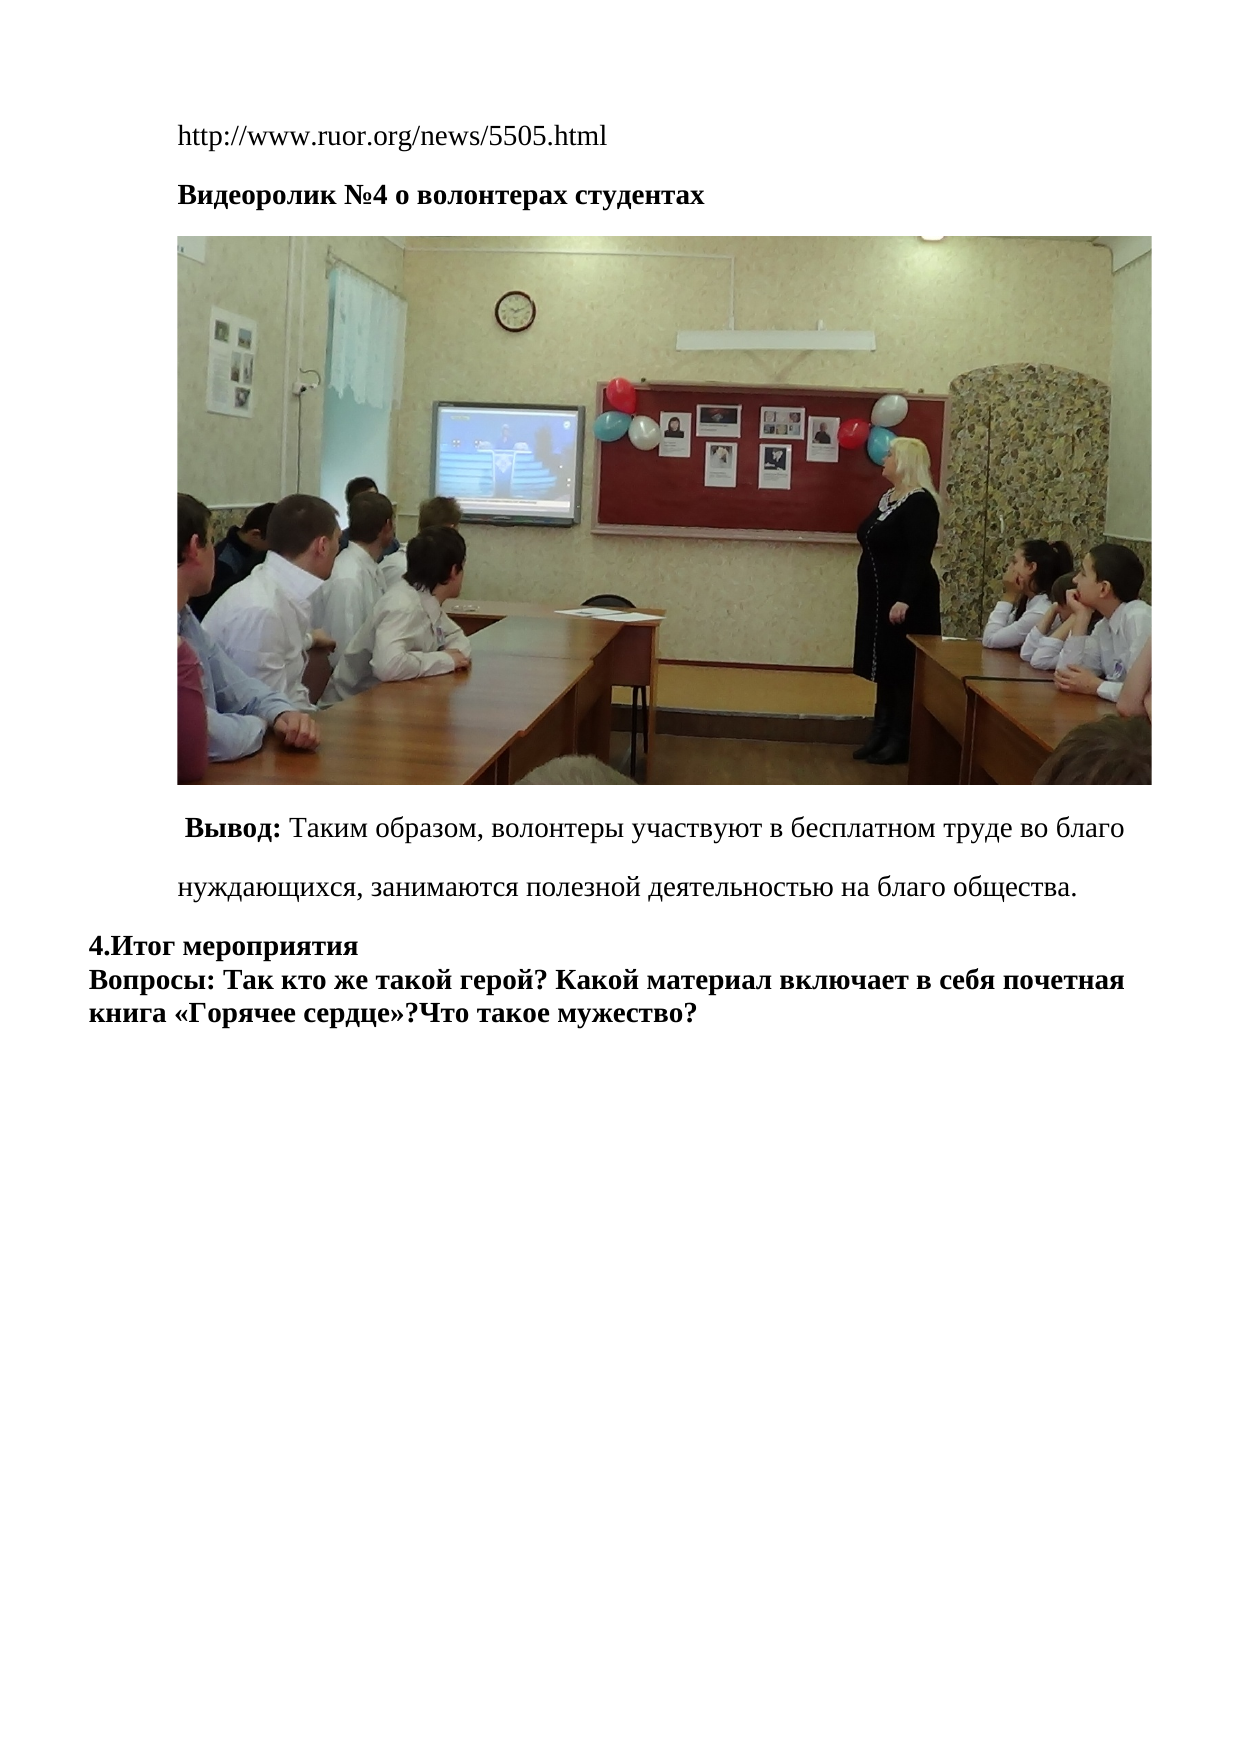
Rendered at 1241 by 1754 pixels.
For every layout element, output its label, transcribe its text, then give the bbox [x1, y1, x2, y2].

picture [177, 236, 1152, 785]
text Видеоролик №4 о волонтерах студентах [177, 177, 1152, 211]
text 4.Итог мероприятия [88, 928, 1166, 962]
text нуждающихся, занимаются полезной деятельностью на благо общества. [177, 869, 1152, 903]
text Вопросы: Так кто же такой герой? Какой материал включает в себя почетная книга «Горячее сердце»?Что такое мужество? [88, 962, 1166, 1029]
text http://www.ruor.org/news/5505.html [177, 118, 1152, 152]
text Вывод: Таким образом, волонтеры участвуют в бесплатном труде во благо [177, 810, 1152, 843]
